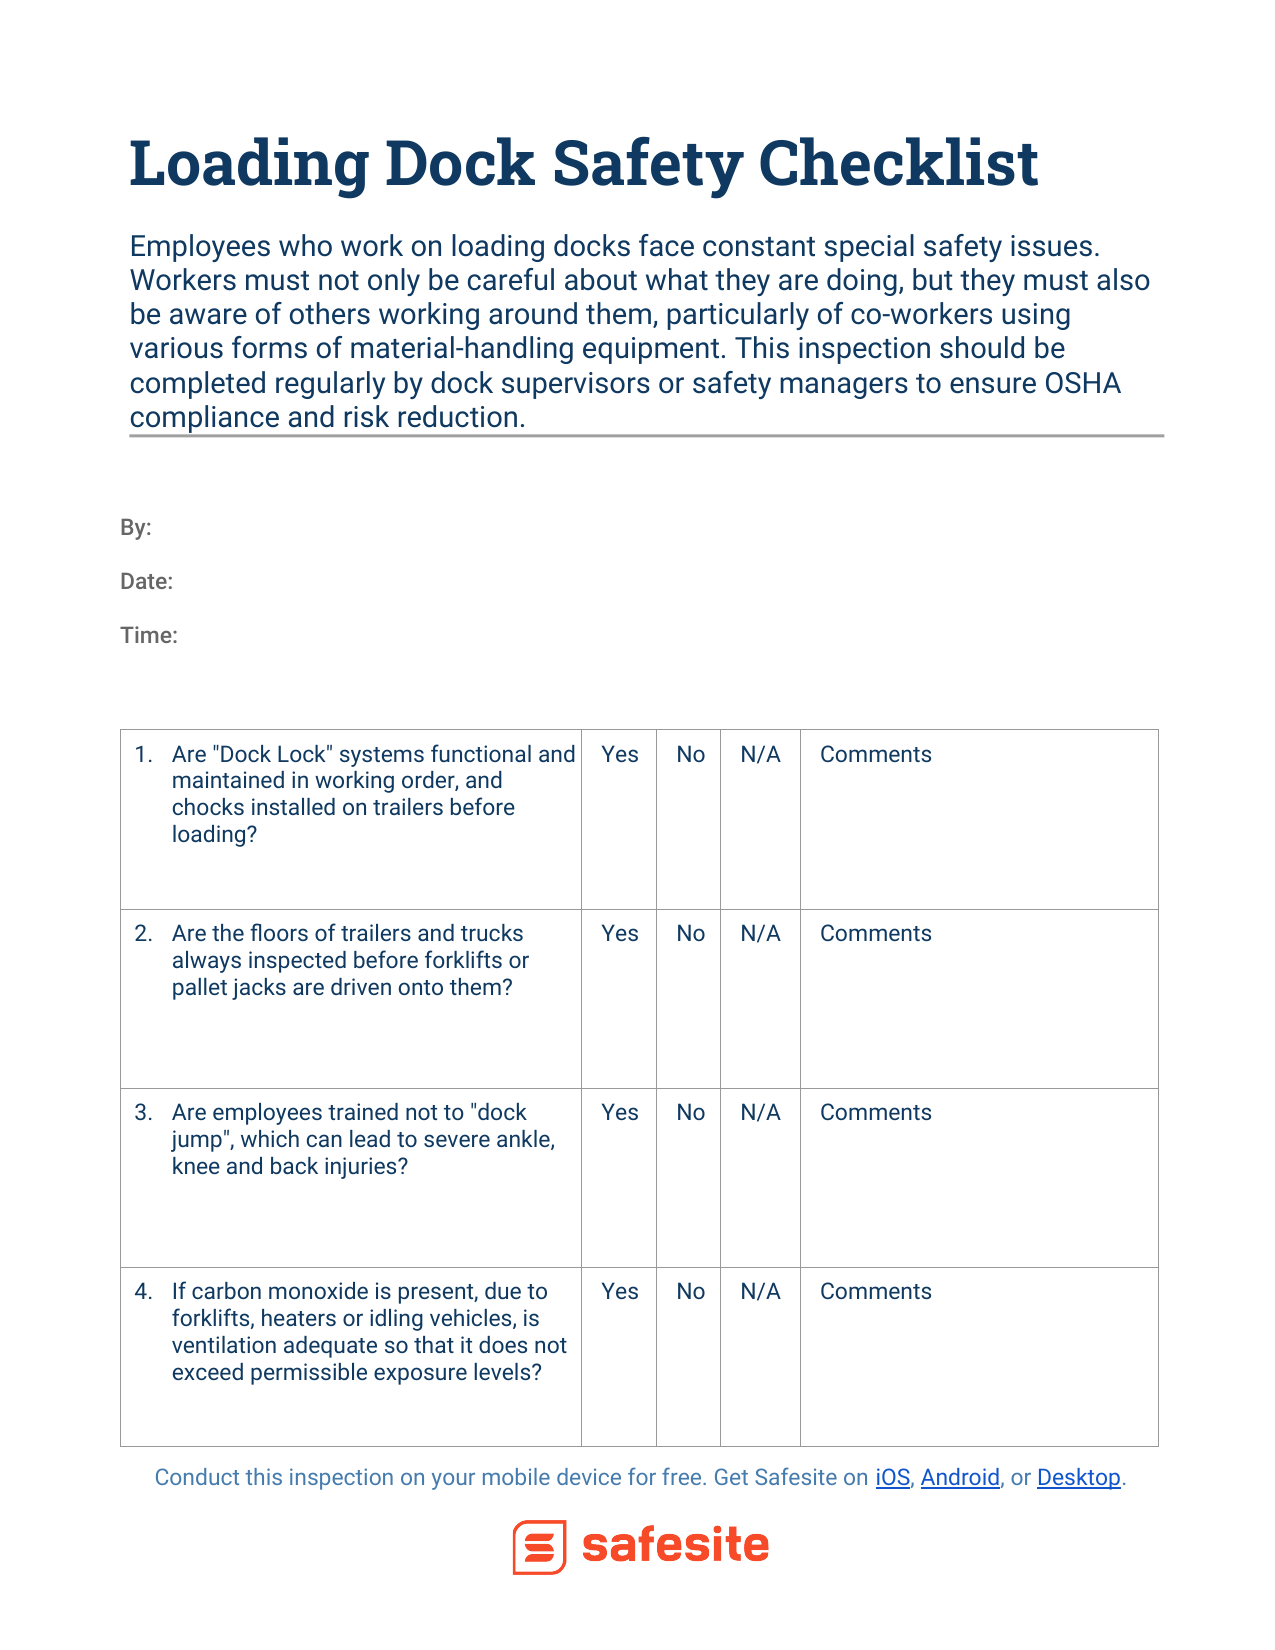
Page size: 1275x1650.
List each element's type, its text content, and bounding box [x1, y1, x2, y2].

table_cell Comments [801, 1089, 1158, 1267]
table_cell N/A [721, 1268, 800, 1446]
table_cell Comments [801, 910, 1158, 1088]
text By: [120, 514, 1155, 541]
table_cell No [657, 1089, 720, 1267]
subtitle Employees who work on loading docks face constant special safety issues. Workers must not only be careful about what they are doing, but they must also be aware of others working around them, particularly of co-workers using various forms of material-handling equipment. This inspection should be completed regularly by dock supervisors or safety managers to ensure OSHA compliance and risk reduction. [129, 229, 1155, 434]
table_cell No [657, 910, 720, 1088]
table_header Yes [582, 730, 656, 908]
table_cell Yes [582, 1268, 656, 1446]
table_cell Comments [801, 1268, 1158, 1446]
table_cell N/A [721, 910, 800, 1088]
table_cell No [657, 1268, 720, 1446]
text Date: [120, 568, 1155, 595]
table_cell Are employees trained not to "dock jump", which can lead to severe ankle, knee and back injuries? [121, 1089, 581, 1267]
text Time: [120, 622, 1155, 649]
table_cell Are the floors of trailers and trucks always inspected before forklifts or pallet jacks are driven onto them? [121, 910, 581, 1088]
table_cell Yes [582, 910, 656, 1088]
table_cell N/A [721, 1089, 800, 1267]
table_header Are "Dock Lock" systems functional and maintained in working order, and chocks installed on trailers before loading? [121, 730, 581, 908]
table_cell Yes [582, 1089, 656, 1267]
picture [512, 1520, 769, 1575]
table_cell If carbon monoxide is present, due to forklifts, heaters or idling vehicles, is ventilation adequate so that it does not exceed permissible exposure levels? [121, 1268, 581, 1446]
title Loading Dock Safety Checklist [129, 120, 1155, 202]
table_header Comments [801, 730, 1158, 908]
table_header N/A [721, 730, 800, 908]
table_header No [657, 730, 720, 908]
